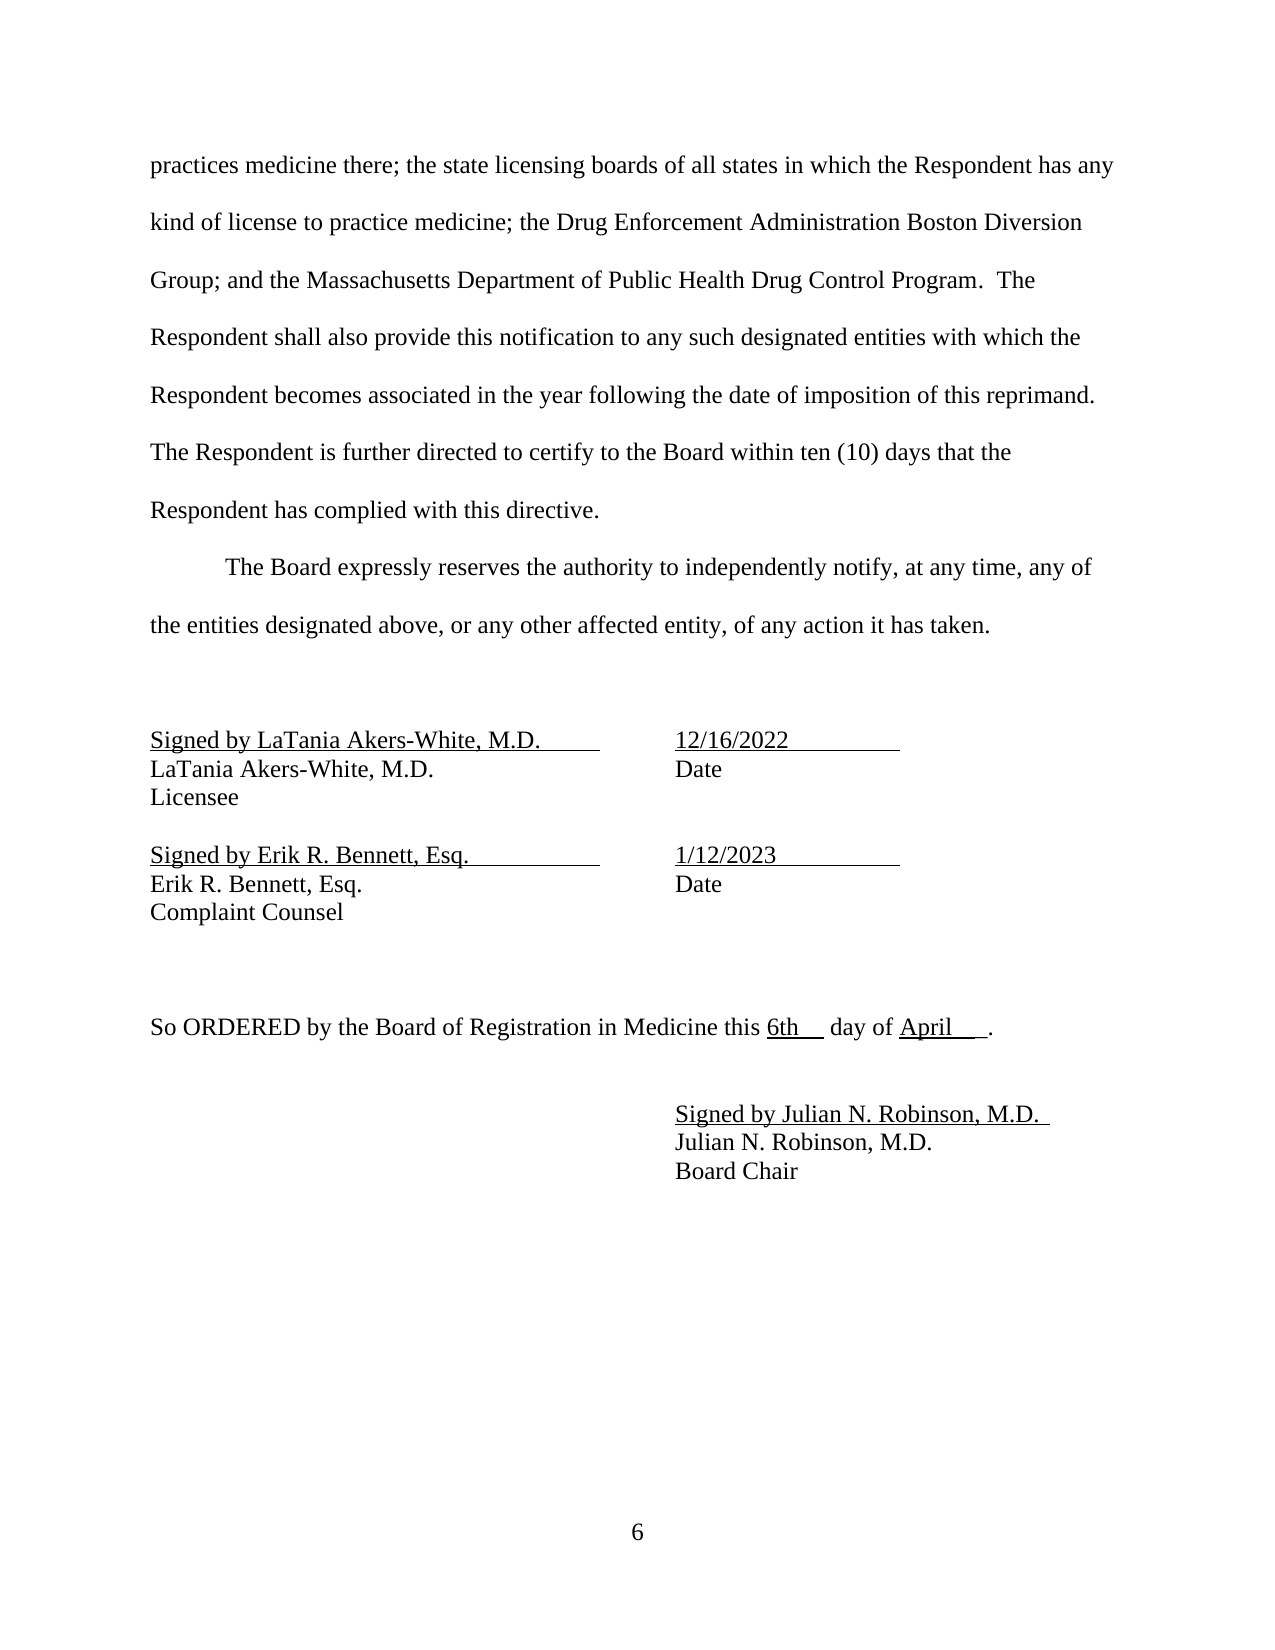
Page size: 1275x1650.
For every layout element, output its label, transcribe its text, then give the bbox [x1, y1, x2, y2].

text Signed by LaTania Akers-White, M.D. 12/16/2022 [150, 725, 1125, 754]
text Signed by Julian N. Robinson, M.D. [150, 1099, 1125, 1127]
text Complaint Counsel [150, 897, 1125, 926]
text Erik R. Bennett, Esq. Date [150, 869, 1125, 897]
text LaTania Akers-White, M.D. Date [150, 754, 1125, 782]
text Licensee [150, 782, 1125, 811]
text So ORDERED by the Board of Registration in Medicine this 6th day of April _. [150, 1012, 1125, 1041]
text Julian N. Robinson, M.D. [150, 1127, 1125, 1156]
text The Board expressly reserves the authority to independently notify, at any time, any of the entities designated above, or any other affected entity, of any action it has taken. [150, 552, 1125, 639]
text Board Chair [150, 1156, 1125, 1185]
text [150, 150, 1125, 524]
text Signed by Erik R. Bennett, Esq. 1/12/2023 [150, 840, 1125, 869]
